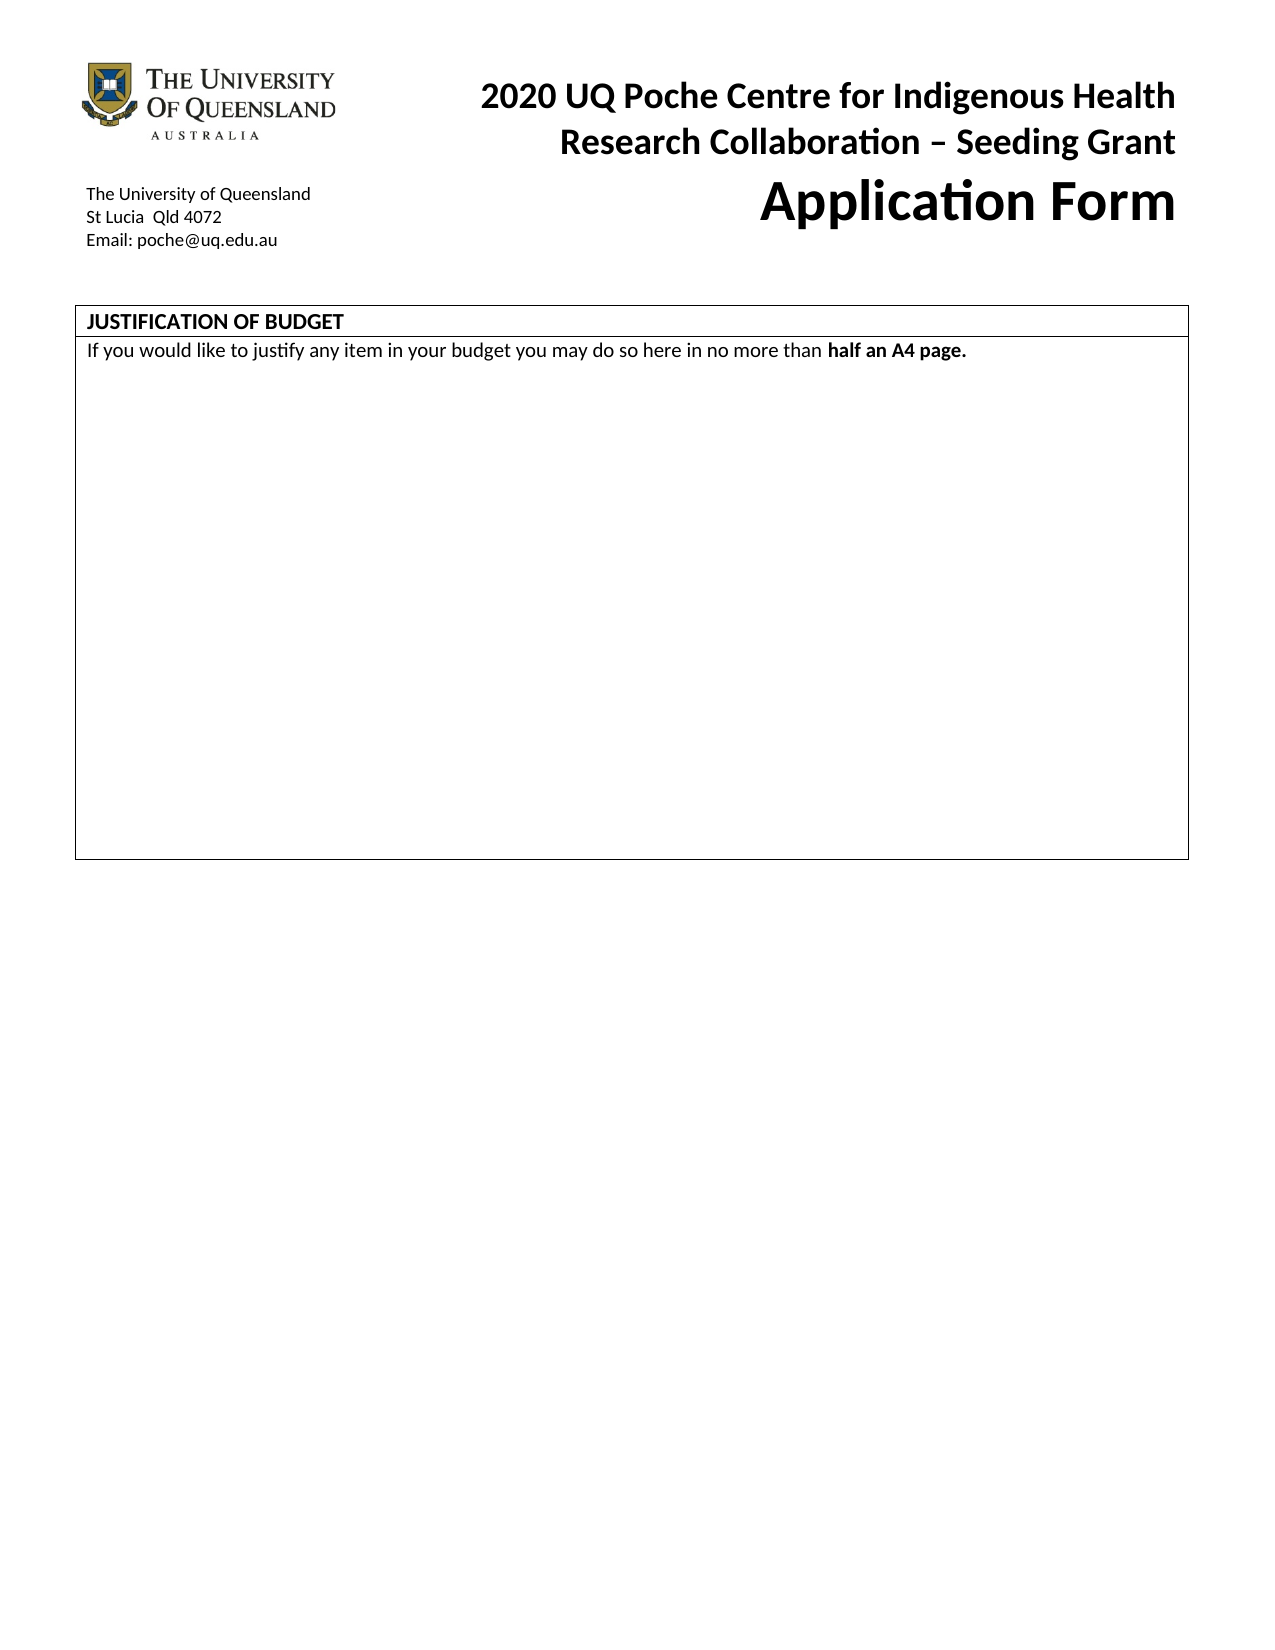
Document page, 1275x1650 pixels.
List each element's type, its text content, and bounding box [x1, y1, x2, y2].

table_cell If you would like to justify any item in your budget you may do so here in no more than half an A4 page. [76, 337, 1188, 858]
table_header JUSTIFICATION OF BUDGET [76, 306, 1188, 336]
picture [81, 62, 336, 140]
